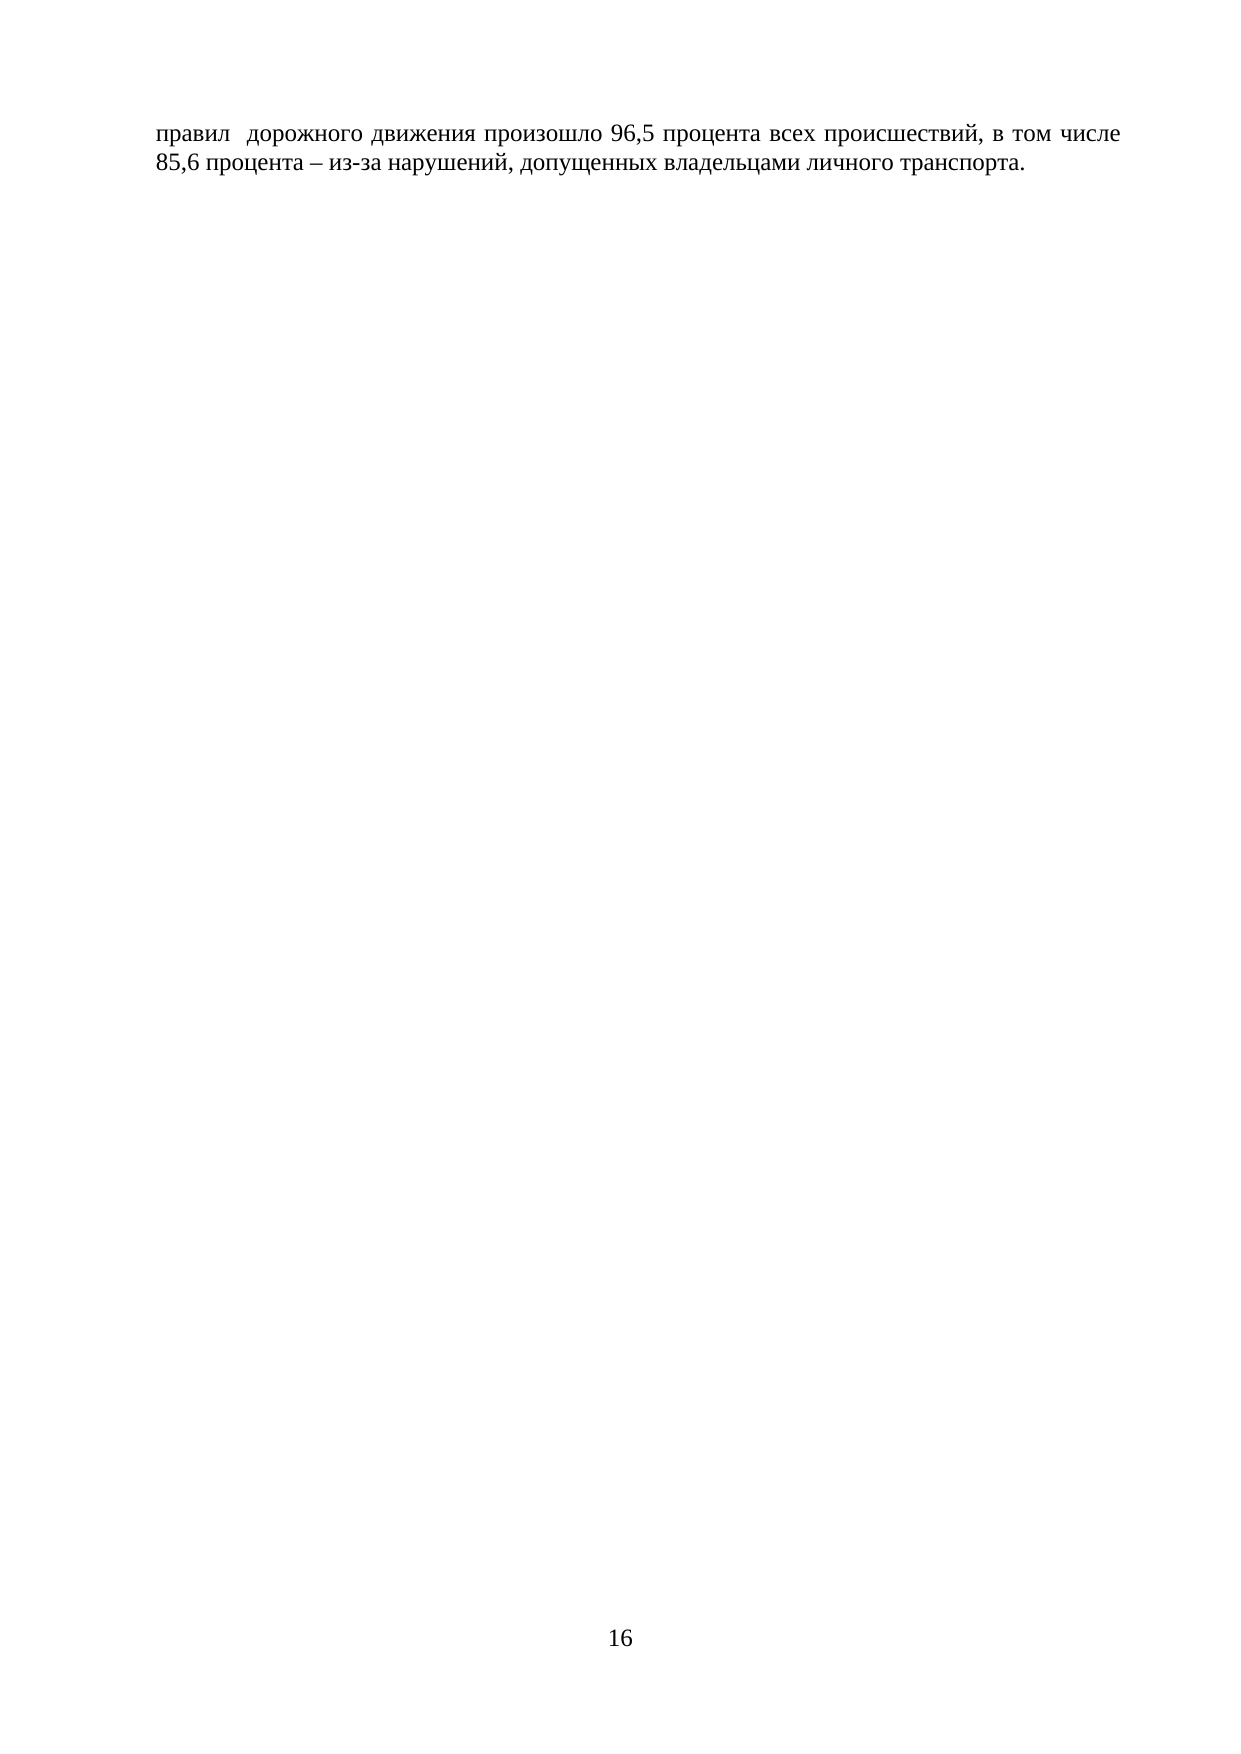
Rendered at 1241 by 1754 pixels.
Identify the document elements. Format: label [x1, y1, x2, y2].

text [156, 118, 1122, 176]
